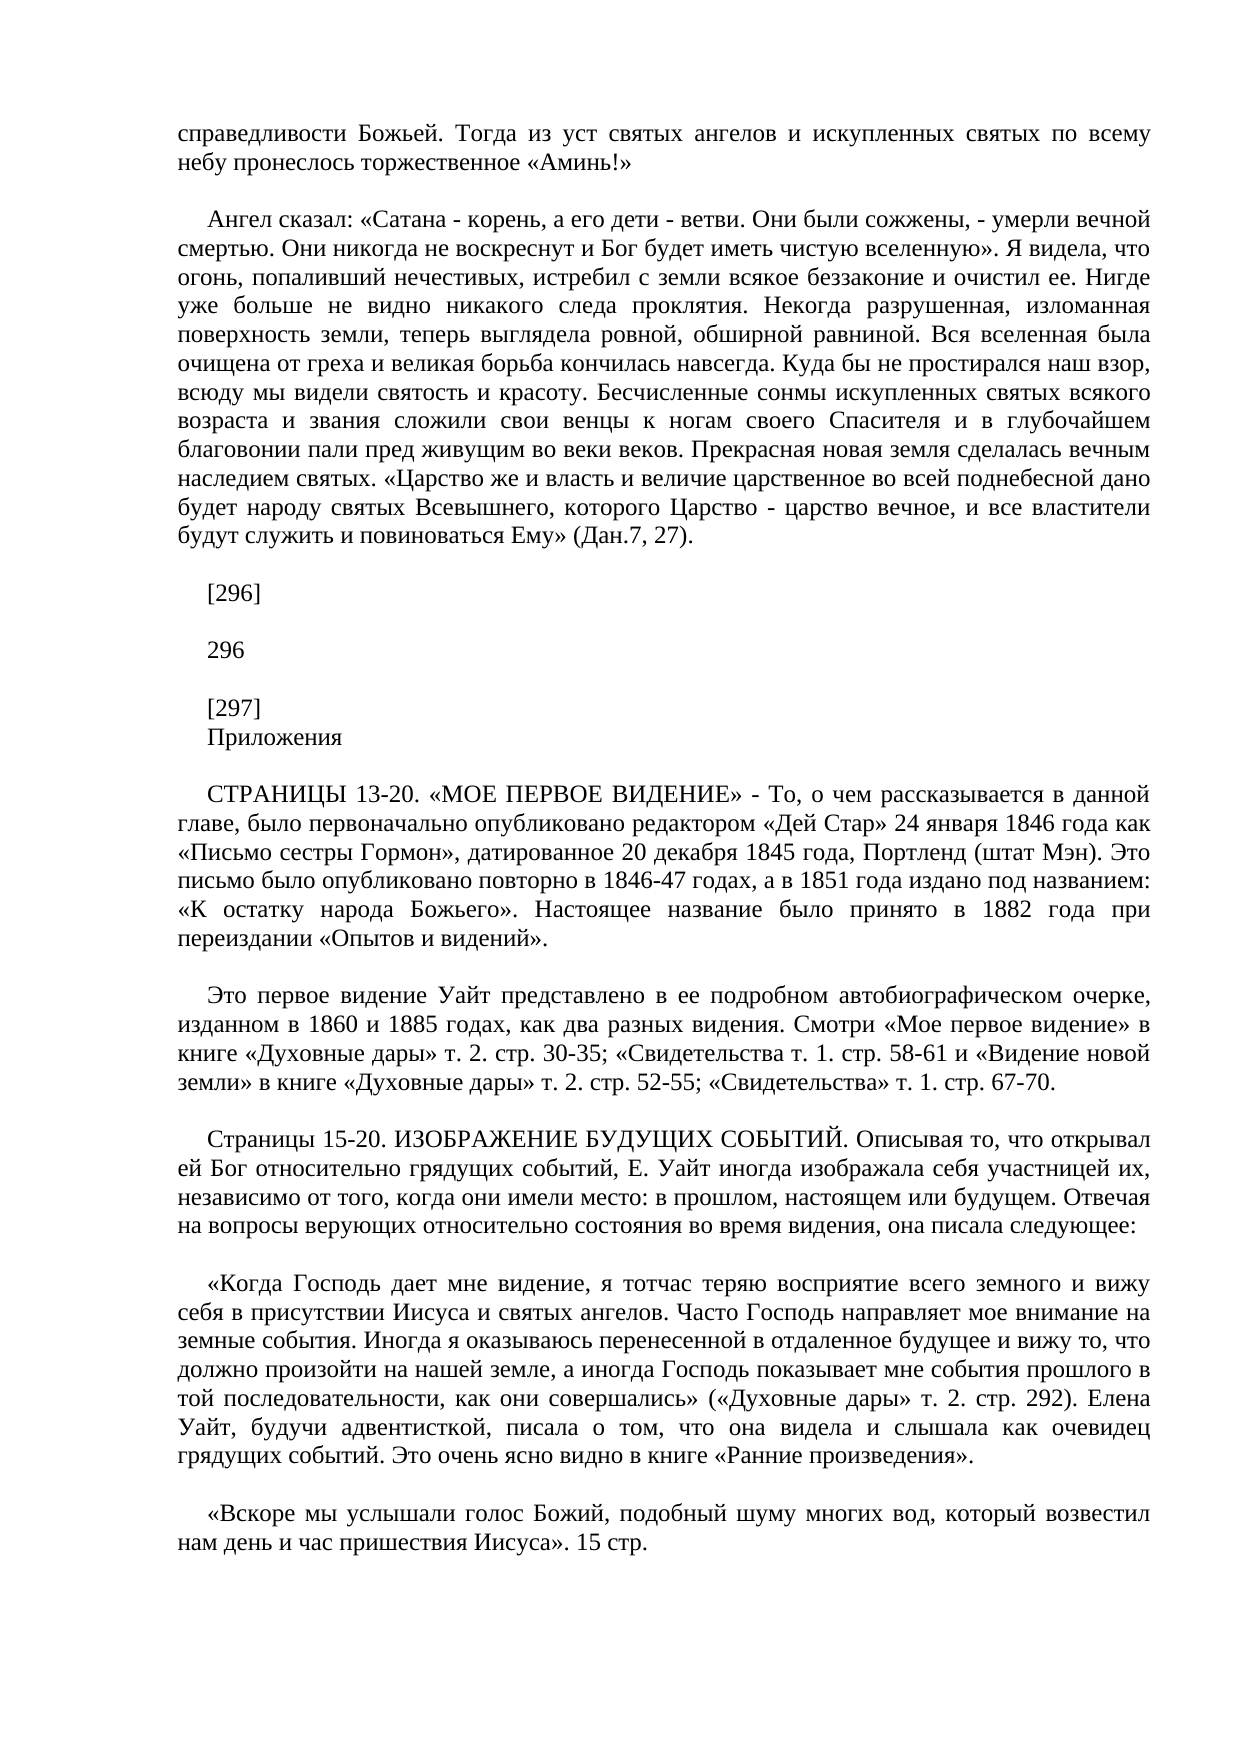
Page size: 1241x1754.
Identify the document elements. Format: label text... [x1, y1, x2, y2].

text «Когда Господь дает мне видение, я тотчас теряю восприятие всего земного и вижу себя в присутствии Иисуса и святых ангелов. Часто Господь направляет мое внимание на земные события. Иногда я оказываюсь перенесенной в отдаленное будущее и вижу то, что должно произойти на нашей земле, а иногда Господь показывает мне события прошлого в той последовательности, как они совершались» («Духовные дары» т. 2. стр. 292). Елена Уайт, будучи адвентисткой, писала о том, что она видела и слышала как очевидец грядущих событий. Это очень ясно видно в книге «Ранние произведения». [177, 1268, 1152, 1469]
text Страницы 15-20. ИЗОБРАЖЕНИЕ БУДУЩИХ СОБЫТИЙ. Описывая то, что открывал ей Бог относительно грядущих событий, Е. Уайт иногда изображала себя участницей их, независимо от того, когда они имели место: в прошлом, настоящем или будущем. Отвечая на вопросы верующих относительно состояния во время видения, она писала следующее: [177, 1124, 1152, 1239]
text Это первое видение Уайт представлено в ее подробном автобиографическом очерке, изданном в 1860 и 1885 годах, как два разных видения. Смотри «Мое первое видение» в книге «Духовные дары» т. 2. стр. 30-35; «Свидетельства т. 1. стр. 58-61 и «Видение новой земли» в книге «Духовные дары» т. 2. стр. 52-55; «Свидетельства» т. 1. стр. 67-70. [177, 981, 1152, 1096]
text СТРАНИЦЫ 13-20. «МОЕ ПЕРВОЕ ВИДЕНИЕ» - То, о чем рассказывается в данной главе, было первоначально опубликовано редактором «Дей Стар» 24 января 1846 года как «Письмо сестры Гормон», датированное 20 декабря 1845 года, Портленд (штат Мэн). Это письмо было опубликовано повторно в 1846-47 годах, а в 1851 года издано под названием: «К остатку народа Божьего». Настоящее название было принято в 1882 года при переиздании «Опытов и видений». [177, 779, 1152, 952]
text Приложения [177, 722, 1152, 751]
text [297] [177, 693, 1152, 722]
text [177, 118, 1152, 176]
text Ангел сказал: «Сатана - корень, а его дети - ветви. Они были сожжены, - умерли вечной смертью. Они никогда не воскреснут и Бог будет иметь чистую вселенную». Я видела, что огонь, попаливший нечестивых, истребил с земли всякое беззаконие и очистил ее. Нигде уже больше не видно никакого следа проклятия. Некогда разрушенная, изломанная поверхность земли, теперь выглядела ровной, обширной равниной. Вся вселенная была очищена от греха и великая борьба кончилась навсегда. Куда бы не простирался наш взор, всюду мы видели святость и красоту. Бесчисленные сонмы искупленных святых всякого возраста и звания сложили свои венцы к ногам своего Спасителя и в глубочайшем благовонии пали пред живущим во веки веков. Прекрасная новая земля сделалась вечным наследием святых. «Царство же и власть и величие царственное во всей поднебесной дано будет народу святых Всевышнего, которого Царство - царство вечное, и все властители будут служить и повиноваться Ему» (Дан.7, 27). [177, 204, 1152, 549]
text 296 [177, 636, 1152, 664]
text «Вскоре мы услышали голос Божий, подобный шуму многих вод, который возвестил нам день и час пришествия Иисуса». 15 стр. [177, 1498, 1152, 1556]
text [296] [177, 578, 1152, 607]
